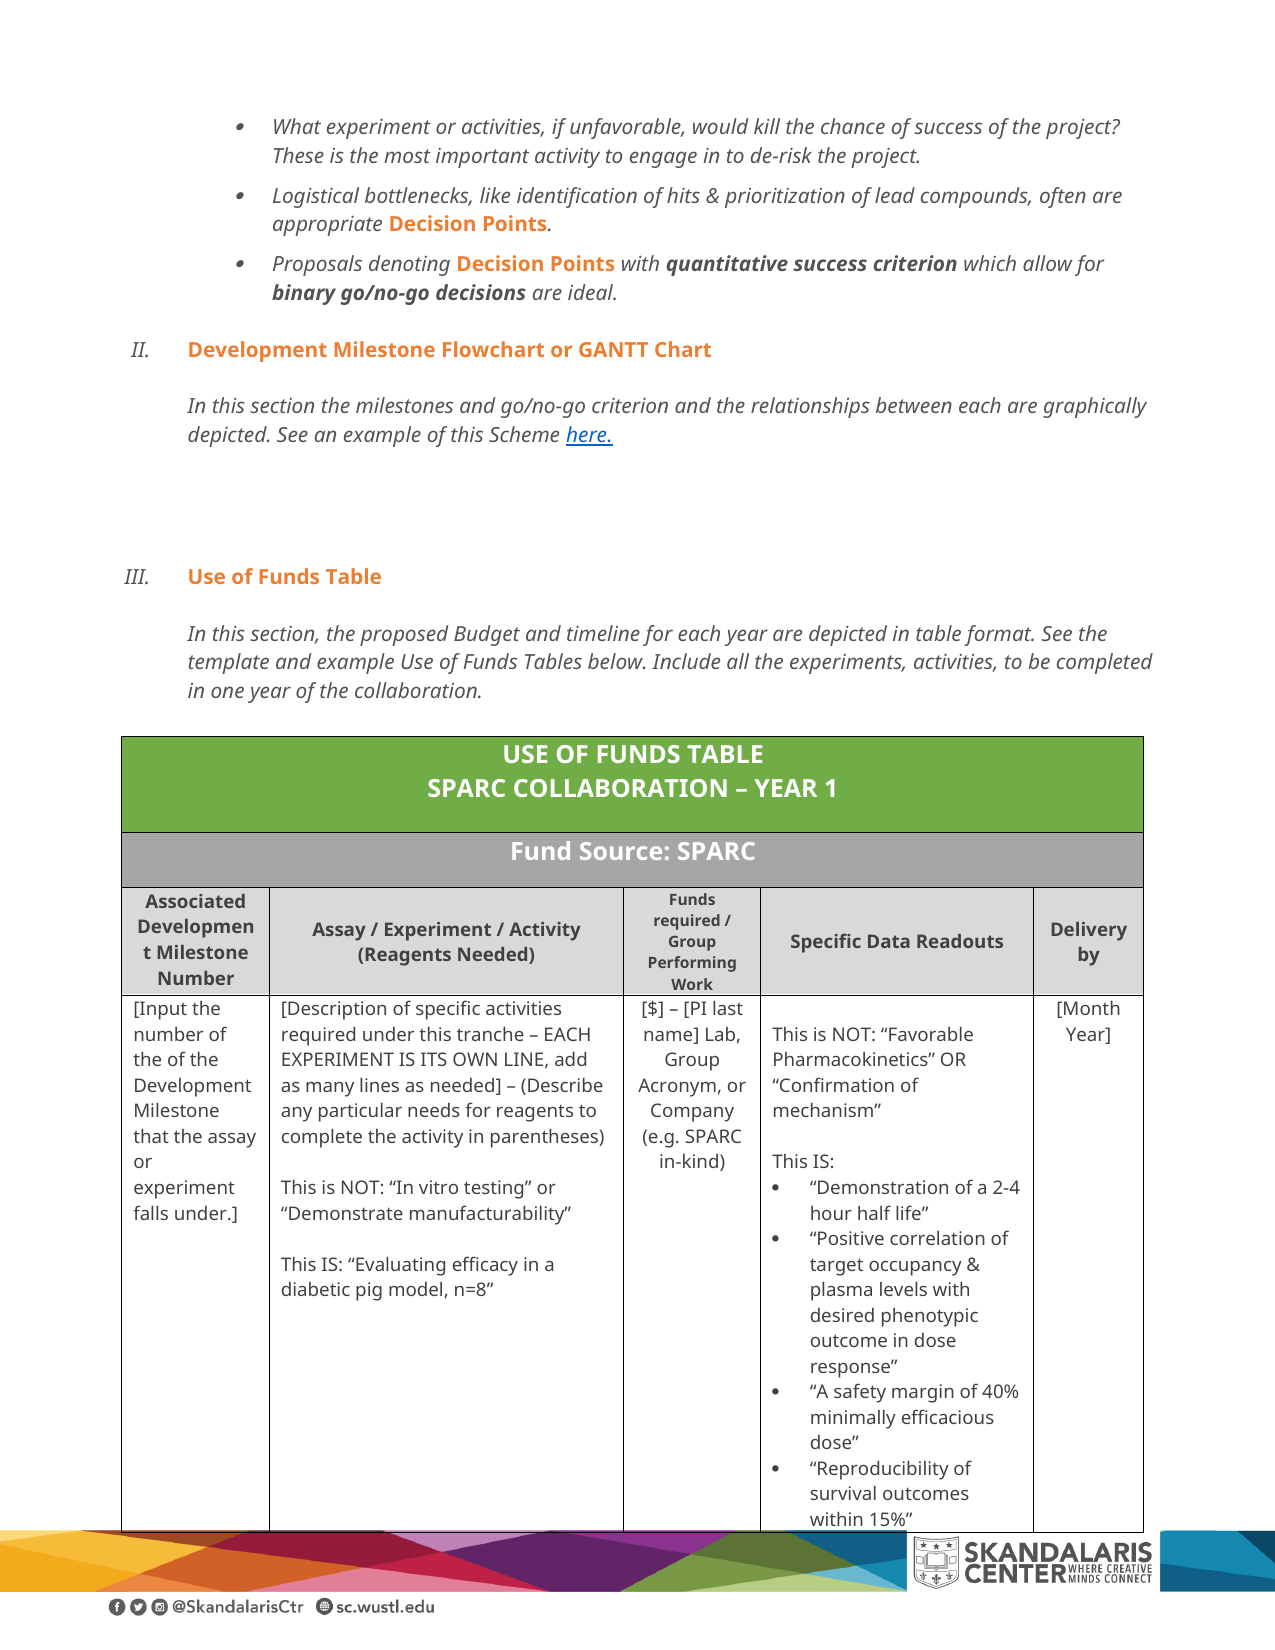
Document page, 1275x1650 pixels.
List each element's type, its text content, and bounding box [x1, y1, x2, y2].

table_cell This is NOT: “Favorable Pharmacokinetics” OR “Confirmation of mechanism” This IS: “Demonstration of a 2-4 hour half life” “Positive correlation of target occupancy & plasma levels with desired phenotypic outcome in dose response” “A safety margin of 40% minimally efficacious dose” “Reproducibility of survival outcomes within 15%” [761, 996, 1033, 1532]
table_cell [Description of specific activities required under this tranche – EACH EXPERIMENT IS ITS OWN LINE, add as many lines as needed] – (Describe any particular needs for reagents to complete the activity in parentheses) This is NOT: “In vitro testing” or “Demonstrate manufacturability” This IS: “Evaluating efficacy in a diabetic pig model, n=8” [270, 996, 623, 1532]
list Use of Funds Table [150, 562, 1162, 591]
table_cell Assay / Experiment / Activity (Reagents Needed) [270, 888, 623, 994]
list Proposals denoting Decision Points with quantitative success criterion which allow for binary go/no-go decisions are ideal. [234, 249, 1162, 306]
text In this section, the proposed Budget and timeline for each year are depicted in table format. See the template and example Use of Funds Tables below. Include all the experiments, activities, to be completed in one year of the collaboration. [187, 619, 1162, 704]
list Logistical bottlenecks, like identification of hits & prioritization of lead compounds, often are appropriate Decision Points. [234, 181, 1162, 238]
picture [0, 1526, 1275, 1620]
table_cell [Input the number of the of the Development Milestone that the assay or experiment falls under.] [122, 996, 269, 1532]
table_cell Associated Development Milestone Number [122, 888, 269, 994]
table_cell Funds required / Group Performing Work [624, 888, 760, 994]
table_cell [$] – [PI last name] Lab, Group Acronym, or Company (e.g. SPARC in-kind) [624, 996, 760, 1532]
list In this section the milestones and go/no-go criterion and the relationships between each are graphically depicted. See an example of this Scheme here. [187, 392, 1162, 448]
list Development Milestone Flowchart or GANTT Chart [150, 335, 1162, 363]
table_cell Delivery by [1034, 888, 1143, 994]
list What experiment or activities, if unfavorable, would kill the chance of success of the project? These is the most important activity to engage in to de-risk the project. [234, 112, 1162, 169]
table_cell [Month Year] [1034, 996, 1143, 1532]
table_cell Specific Data Readouts [761, 888, 1033, 994]
table_cell Fund Source: SPARC [122, 833, 1143, 887]
table_header USE OF FUNDS TABLE SPARC COLLABORATION – YEAR 1 [122, 737, 1143, 832]
